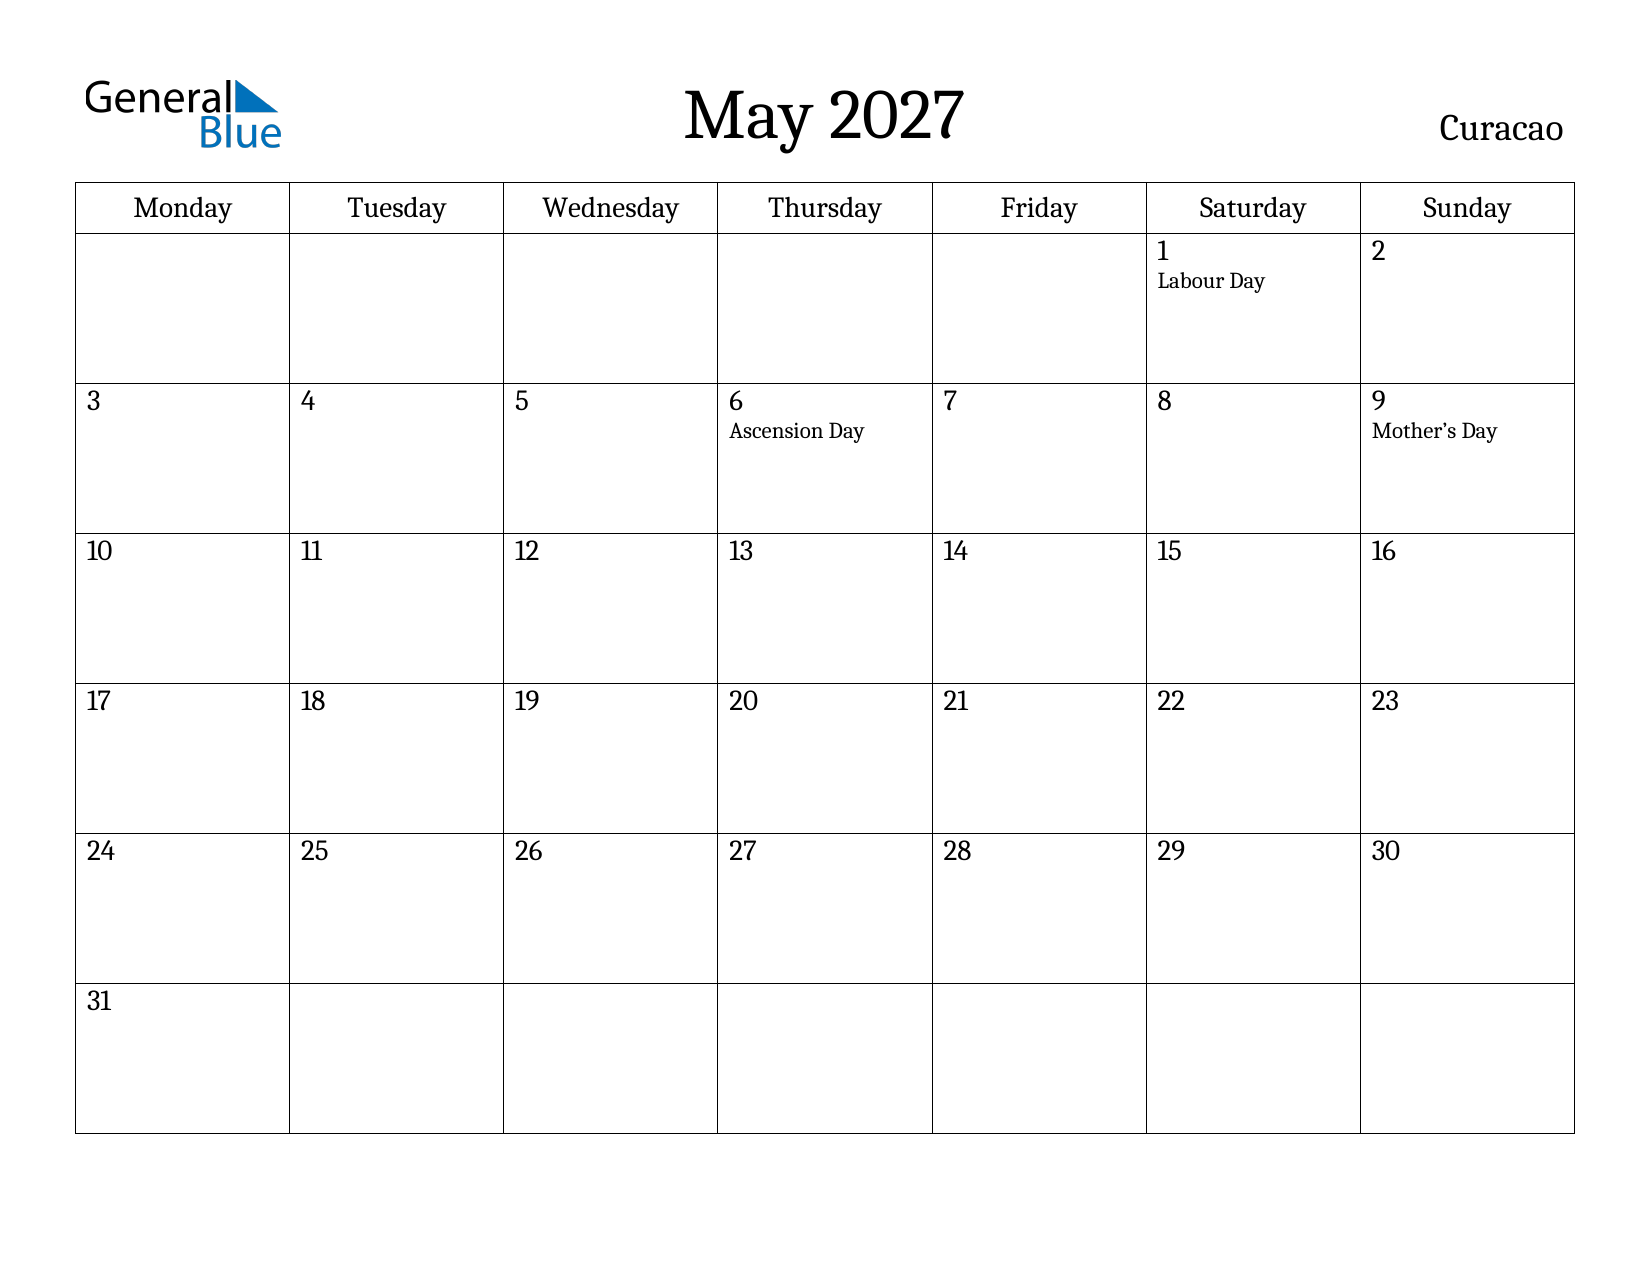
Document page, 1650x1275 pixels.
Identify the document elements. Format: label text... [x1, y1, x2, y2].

table_cell 19 [504, 684, 717, 717]
table_cell 2 [1361, 234, 1574, 267]
table_cell Labour Day [1147, 267, 1360, 383]
table_cell [504, 984, 717, 1017]
table_cell [76, 267, 289, 383]
table_cell [718, 717, 932, 833]
table_cell [933, 1018, 1146, 1133]
table_cell [1361, 1018, 1574, 1133]
table_cell [933, 717, 1146, 833]
table_cell Friday [933, 183, 1146, 233]
table_cell 15 [1147, 534, 1360, 567]
table_cell [76, 567, 289, 683]
table_cell [718, 267, 932, 383]
table_cell Monday [76, 183, 289, 233]
table_cell [290, 567, 503, 683]
table_cell [76, 868, 289, 983]
table_cell [933, 267, 1146, 383]
table_cell [1147, 868, 1360, 983]
table_cell [1361, 567, 1574, 683]
table_cell [504, 1018, 717, 1133]
table_cell 29 [1147, 834, 1360, 867]
table_cell [1147, 417, 1360, 533]
table_cell [290, 417, 503, 533]
table_cell [504, 267, 717, 383]
table_cell 21 [933, 684, 1146, 717]
table_cell [76, 717, 289, 833]
table_header Curacao [1146, 75, 1574, 182]
table_cell [933, 984, 1146, 1017]
table_cell [1361, 868, 1574, 983]
table_cell [290, 267, 503, 383]
table_cell 6 [718, 384, 932, 417]
table_cell [290, 1018, 503, 1133]
table_cell 23 [1361, 684, 1574, 717]
table_cell Thursday [718, 183, 932, 233]
table_cell [1147, 717, 1360, 833]
table_cell 10 [76, 534, 289, 567]
table_cell Saturday [1147, 183, 1360, 233]
table_cell [290, 234, 503, 267]
table_cell 3 [76, 384, 289, 417]
table_cell 20 [718, 684, 932, 717]
table_cell [718, 1018, 932, 1133]
table_cell [1361, 717, 1574, 833]
table_cell 7 [933, 384, 1146, 417]
table_cell 1 [1147, 234, 1360, 267]
table_cell 26 [504, 834, 717, 867]
table_cell [504, 567, 717, 683]
table_cell 27 [718, 834, 932, 867]
table_cell [290, 717, 503, 833]
table_cell 12 [504, 534, 717, 567]
table_cell [933, 868, 1146, 983]
table_cell [504, 417, 717, 533]
table_cell 14 [933, 534, 1146, 567]
table_cell [504, 234, 717, 267]
table_cell [933, 417, 1146, 533]
table_cell 5 [504, 384, 717, 417]
table_cell 9 [1361, 384, 1574, 417]
table_cell Sunday [1361, 183, 1574, 233]
table_cell [76, 1018, 289, 1133]
table_cell 8 [1147, 384, 1360, 417]
table_cell 31 [76, 984, 289, 1017]
table_cell [933, 567, 1146, 683]
table_cell [504, 868, 717, 983]
table_cell 30 [1361, 834, 1574, 867]
table_cell 16 [1361, 534, 1574, 567]
table_cell [290, 868, 503, 983]
table_cell 22 [1147, 684, 1360, 717]
table_cell 24 [76, 834, 289, 867]
table_cell 25 [290, 834, 503, 867]
table_cell [1361, 984, 1574, 1017]
table_cell 11 [290, 534, 503, 567]
table_cell [718, 567, 932, 683]
table_cell [1361, 267, 1574, 383]
table_cell Wednesday [504, 183, 717, 233]
picture [86, 80, 281, 148]
table_cell [718, 984, 932, 1017]
table_cell [1147, 567, 1360, 683]
table_cell 17 [76, 684, 289, 717]
table_cell [718, 868, 932, 983]
table_cell Mother’s Day [1361, 417, 1574, 533]
table_cell [1147, 984, 1360, 1017]
table_cell Tuesday [290, 183, 503, 233]
table_cell [933, 234, 1146, 267]
table_cell [504, 717, 717, 833]
table_cell 13 [718, 534, 932, 567]
table_cell 4 [290, 384, 503, 417]
table_cell [76, 234, 289, 267]
table_cell [718, 234, 932, 267]
table_cell 28 [933, 834, 1146, 867]
table_cell Ascension Day [718, 417, 932, 533]
table_cell [290, 984, 503, 1017]
table_header May 2027 [504, 75, 1146, 182]
table_header [76, 75, 503, 182]
table_cell [1147, 1018, 1360, 1133]
table_cell 18 [290, 684, 503, 717]
table_cell [76, 417, 289, 533]
